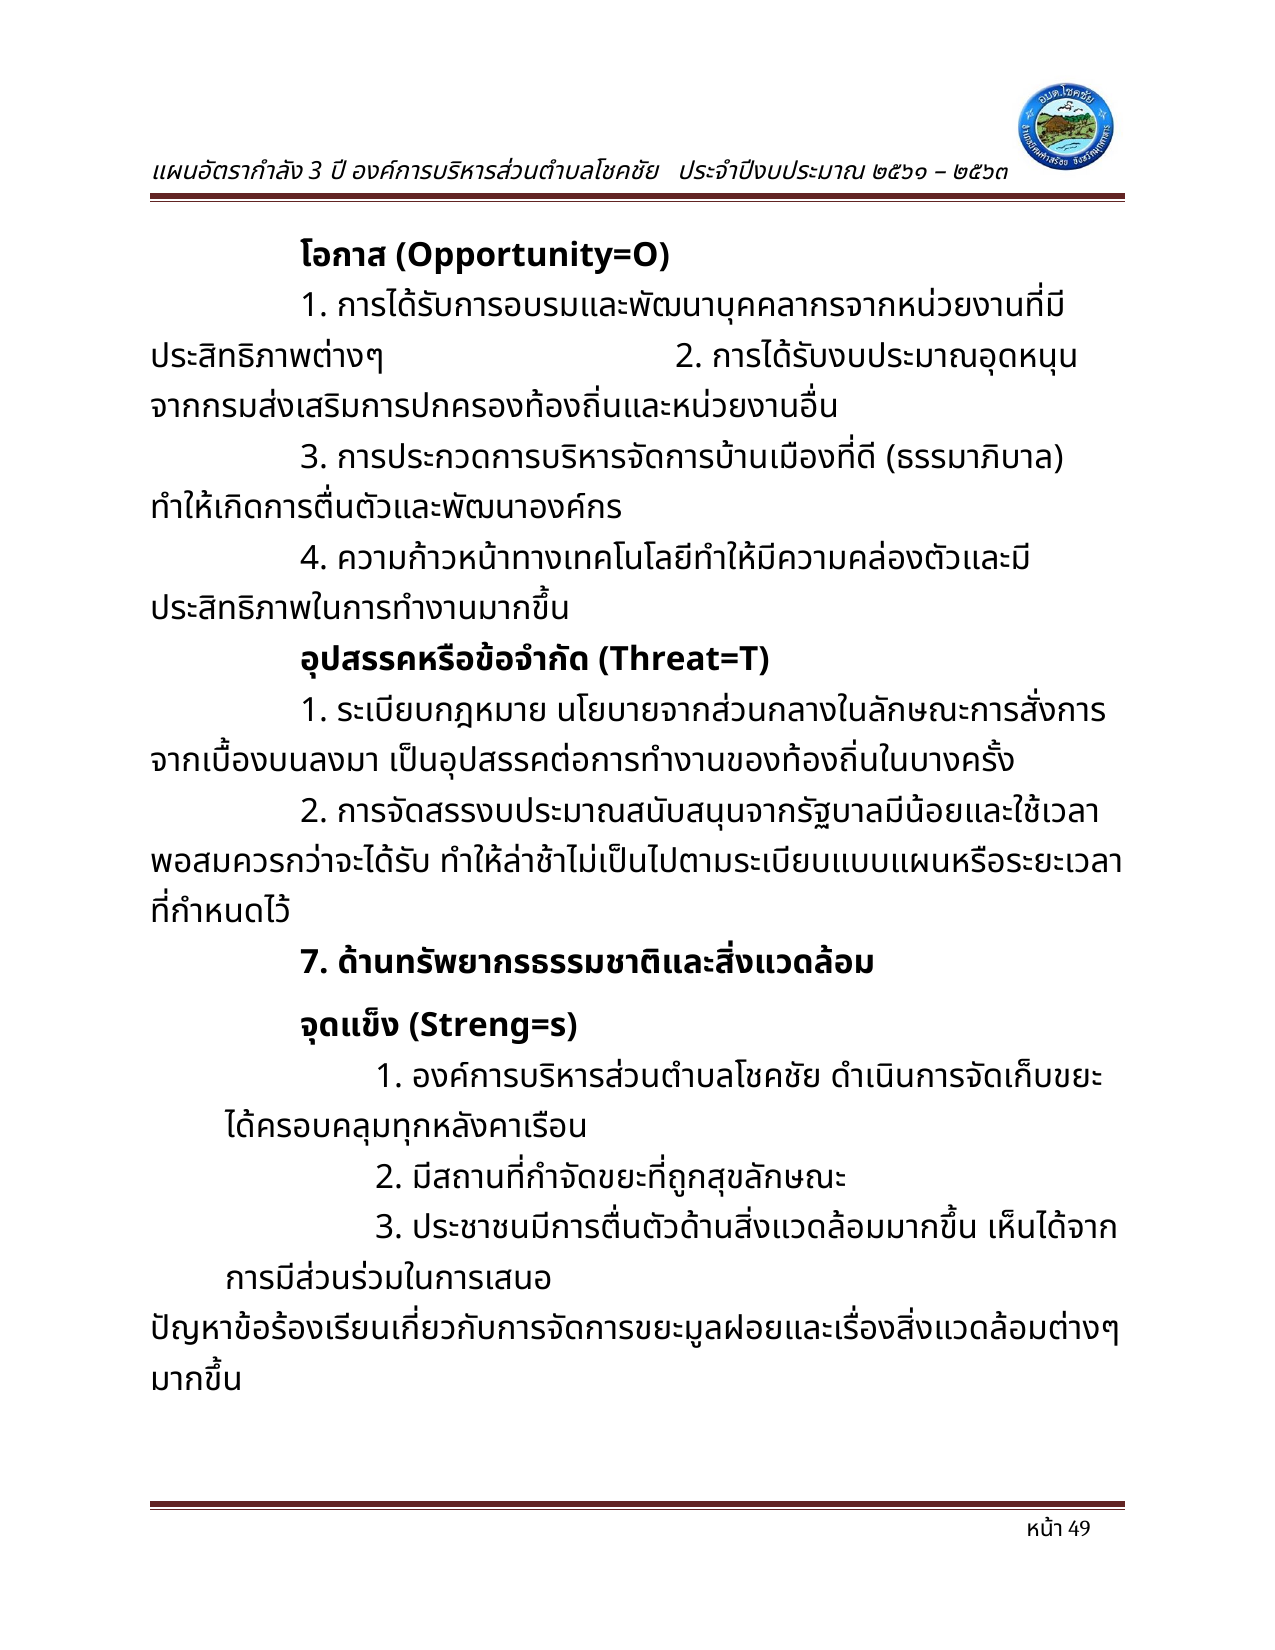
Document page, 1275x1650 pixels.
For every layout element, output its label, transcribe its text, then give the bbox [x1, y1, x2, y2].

text 7. ด้านทรัพยากรธรรมชาติและสิ่งแวดล้อม [281, 938, 1125, 988]
text 3. การประกวดการบริหารจัดการบ้านเมืองที่ดี (ธรรมาภิบาล) ทำให้เกิดการตื่นตัวและพัฒนาองค์กร [150, 433, 1125, 534]
text 2. มีสถานที่กำจัดขยะที่ถูกสุขลักษณะ [225, 1153, 1125, 1203]
text จุดแข็ง (Streng=s) [225, 1001, 1125, 1052]
text 4. ความก้าวหน้าทางเทคโนโลยีทำให้มีความคล่องตัวและมีประสิทธิภาพในการทำงานมากขึ้น [150, 534, 1125, 635]
text 1. ระเบียบกฎหมาย นโยบายจากส่วนกลางในลักษณะการสั่งการจากเบื้องบนลงมา เป็นอุปสรรคต่อการทำงานของท้องถิ่นในบางครั้ง [150, 685, 1125, 786]
text 1. การได้รับการอบรมและพัฒนาบุคคลากรจากหน่วยงานที่มีประสิทธิภาพต่างๆ 2. การได้รับงบประมาณอุดหนุนจากกรมส่งเสริมการปกครองท้องถิ่นและหน่วยงานอื่น [150, 281, 1125, 433]
text ปัญหาข้อร้องเรียนเกี่ยวกับการจัดการขยะมูลฝอยและเรื่องสิ่งแวดล้อมต่างๆ มากขึ้น [150, 1304, 1125, 1405]
text อุปสรรคหรือข้อจำกัด (Threat=T) [225, 635, 1125, 685]
picture [1007, 75, 1125, 180]
text 1. องค์การบริหารส่วนตำบลโชคชัย ดำเนินการจัดเก็บขยะได้ครอบคลุมทุกหลังคาเรือน [225, 1052, 1125, 1153]
text โอกาส (Opportunity=O) [225, 230, 1125, 281]
text 2. การจัดสรรงบประมาณสนับสนุนจากรัฐบาลมีน้อยและใช้เวลาพอสมควรกว่าจะได้รับ ทำให้ล่าช้าไม่เป็นไปตามระเบียบแบบแผนหรือระยะเวลาที่กำหนดไว้ [150, 786, 1125, 938]
text 3. ประชาชนมีการตื่นตัวด้านสิ่งแวดล้อมมากขึ้น เห็นได้จากการมีส่วนร่วมในการเสนอ [225, 1203, 1125, 1304]
